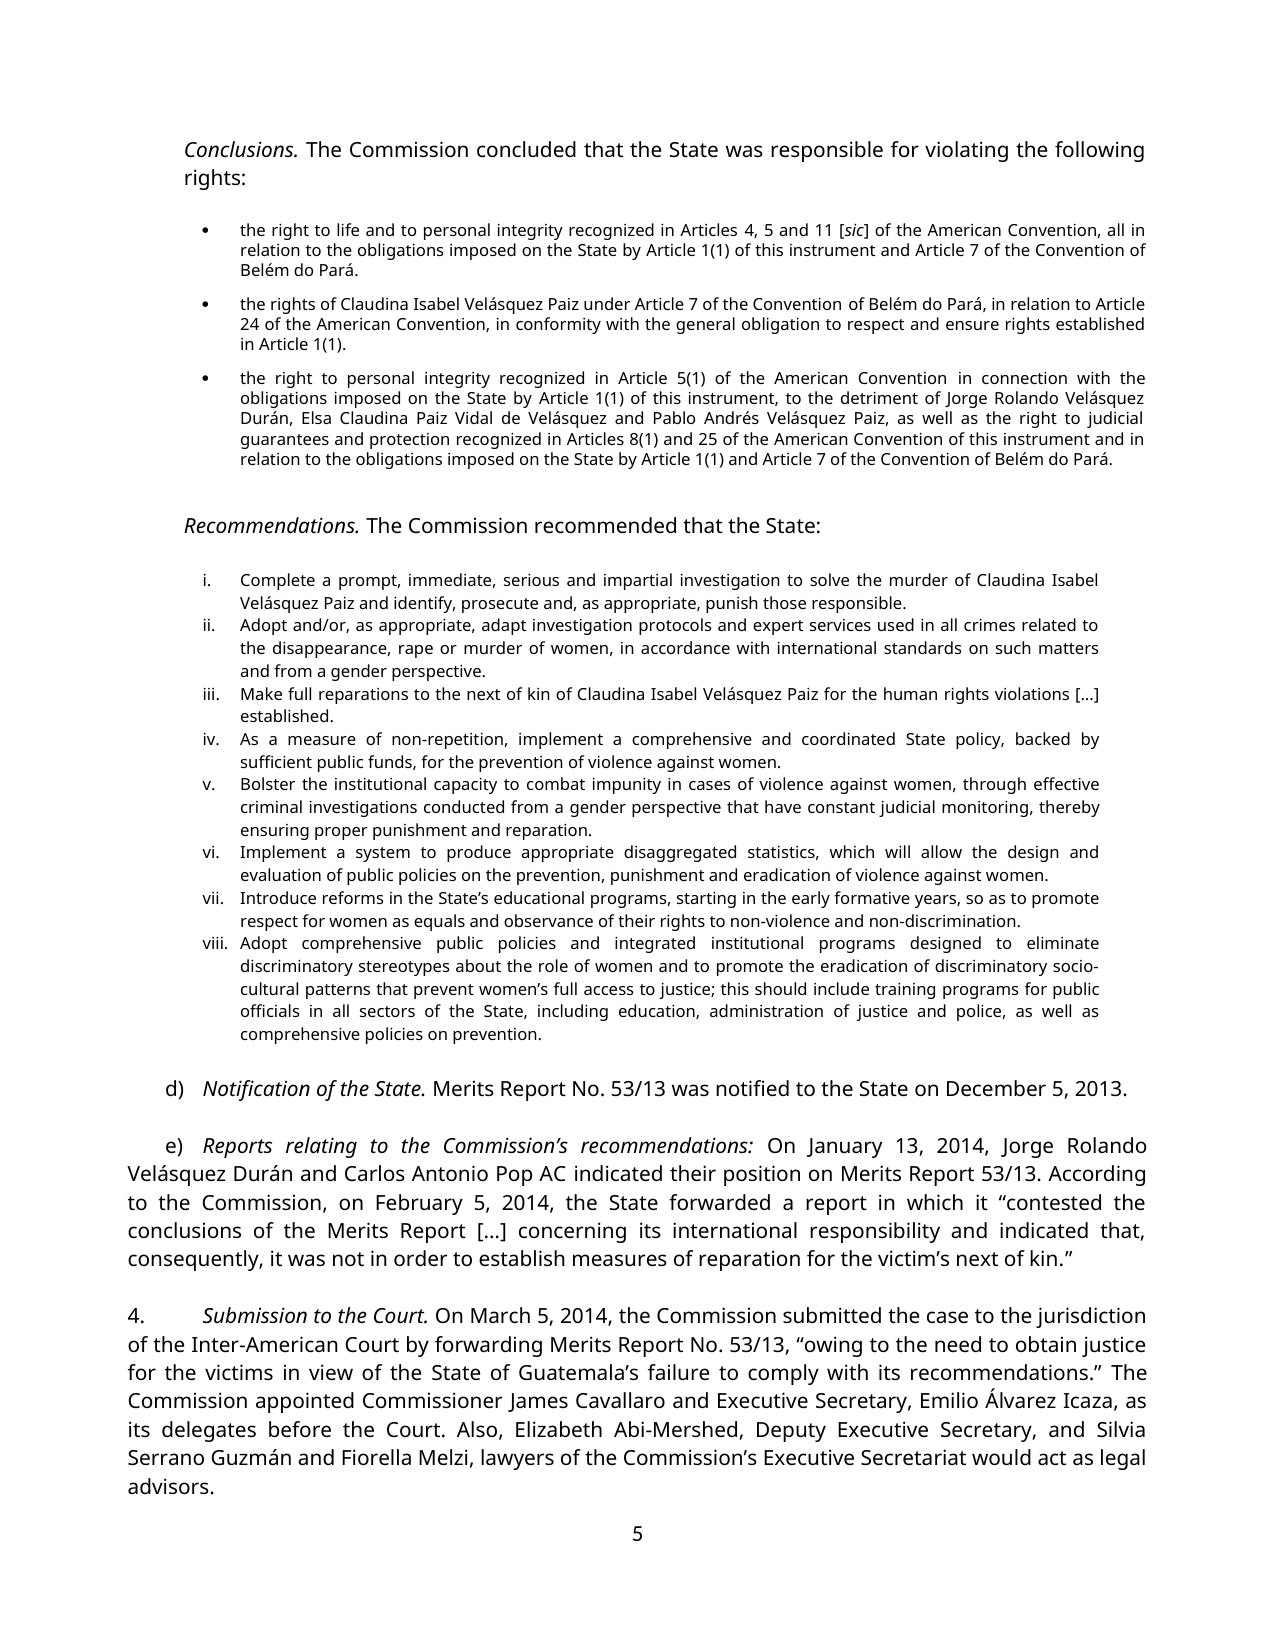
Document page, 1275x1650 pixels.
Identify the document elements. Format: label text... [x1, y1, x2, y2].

list Notification of the State. Merits Report No. 53/13 was notified to the State on December 5, 2013. [127, 1074, 1147, 1102]
list Introduce reforms in the State’s educational programs, starting in the early formative years, so as to promote respect for women as equals and observance of their rights to non-violence and non-discrimination. [202, 886, 1101, 932]
list Adopt comprehensive public policies and integrated institutional programs designed to eliminate discriminatory stereotypes about the role of women and to promote the eradication of discriminatory socio-cultural patterns that prevent women’s full access to justice; this should include training programs for public officials in all sectors of the State, including education, administration of justice and police, as well as comprehensive policies on prevention. [202, 932, 1101, 1045]
list Implement a system to produce appropriate disaggregated statistics, which will allow the design and evaluation of public policies on the prevention, punishment and eradication of violence against women. [202, 841, 1101, 886]
list the right to personal integrity recognized in Article 5(1) of the American Convention in connection with the obligations imposed on the State by Article 1(1) of this instrument, to the detriment of Jorge Rolando Velásquez Durán, Elsa Claudina Paiz Vidal de Velásquez and Pablo Andrés Velásquez Paiz, as well as the right to judicial guarantees and protection recognized in Articles 8(1) and 25 of the American Convention of this instrument and in relation to the obligations imposed on the State by Article 1(1) and Article 7 of the Convention of Belém do Pará. [202, 368, 1146, 471]
list Make full reparations to the next of kin of Claudina Isabel Velásquez Paiz for the human rights violations […] established. [202, 682, 1101, 727]
list Recommendations. The Commission recommended that the State: [184, 512, 1132, 540]
list the rights of Claudina Isabel Velásquez Paiz under Article 7 of the Convention of Belém do Pará, in relation to Article 24 of the American Convention, in conformity with the general obligation to respect and ensure rights established in Article 1(1). [202, 294, 1146, 356]
list the right to life and to personal integrity recognized in Articles 4, 5 and 11 [sic] of the American Convention, all in relation to the obligations imposed on the State by Article 1(1) of this instrument and Article 7 of the Convention of Belém do Pará. [202, 220, 1146, 282]
list Bolster the institutional capacity to combat impunity in cases of violence against women, through effective criminal investigations conducted from a gender perspective that have constant judicial monitoring, thereby ensuring proper punishment and reparation. [202, 773, 1101, 841]
list Conclusions. The Commission concluded that the State was responsible for violating the following rights: [184, 135, 1147, 192]
list Submission to the Court. On March 5, 2014, the Commission submitted the case to the jurisdiction of the Inter-American Court by forwarding Merits Report No. 53/13, “owing to the need to obtain justice for the victims in view of the State of Guatemala’s failure to comply with its recommendations.” The Commission appointed Commissioner James Cavallaro and Executive Secretary, Emilio Álvarez Icaza, as its delegates before the Court. Also, Elizabeth Abi-Mershed, Deputy Executive Secretary, and Silvia Serrano Guzmán and Fiorella Melzi, lawyers of the Commission’s Executive Secretariat would act as legal advisors. [127, 1301, 1147, 1500]
list Adopt and/or, as appropriate, adapt investigation protocols and expert services used in all crimes related to the disappearance, rape or murder of women, in accordance with international standards on such matters and from a gender perspective. [202, 614, 1101, 682]
list Reports relating to the Commission’s recommendations: On January 13, 2014, Jorge Rolando Velásquez Durán and Carlos Antonio Pop AC indicated their position on Merits Report 53/13. According to the Commission, on February 5, 2014, the State forwarded a report in which it “contested the conclusions of the Merits Report […] concerning its international responsibility and indicated that, consequently, it was not in order to establish measures of reparation for the victim’s next of kin.” [127, 1131, 1147, 1273]
list As a measure of non-repetition, implement a comprehensive and coordinated State policy, backed by sufficient public funds, for the prevention of violence against women. [202, 727, 1101, 773]
list Complete a prompt, immediate, serious and impartial investigation to solve the murder of Claudina Isabel Velásquez Paiz and identify, prosecute and, as appropriate, punish those responsible. [202, 568, 1101, 614]
